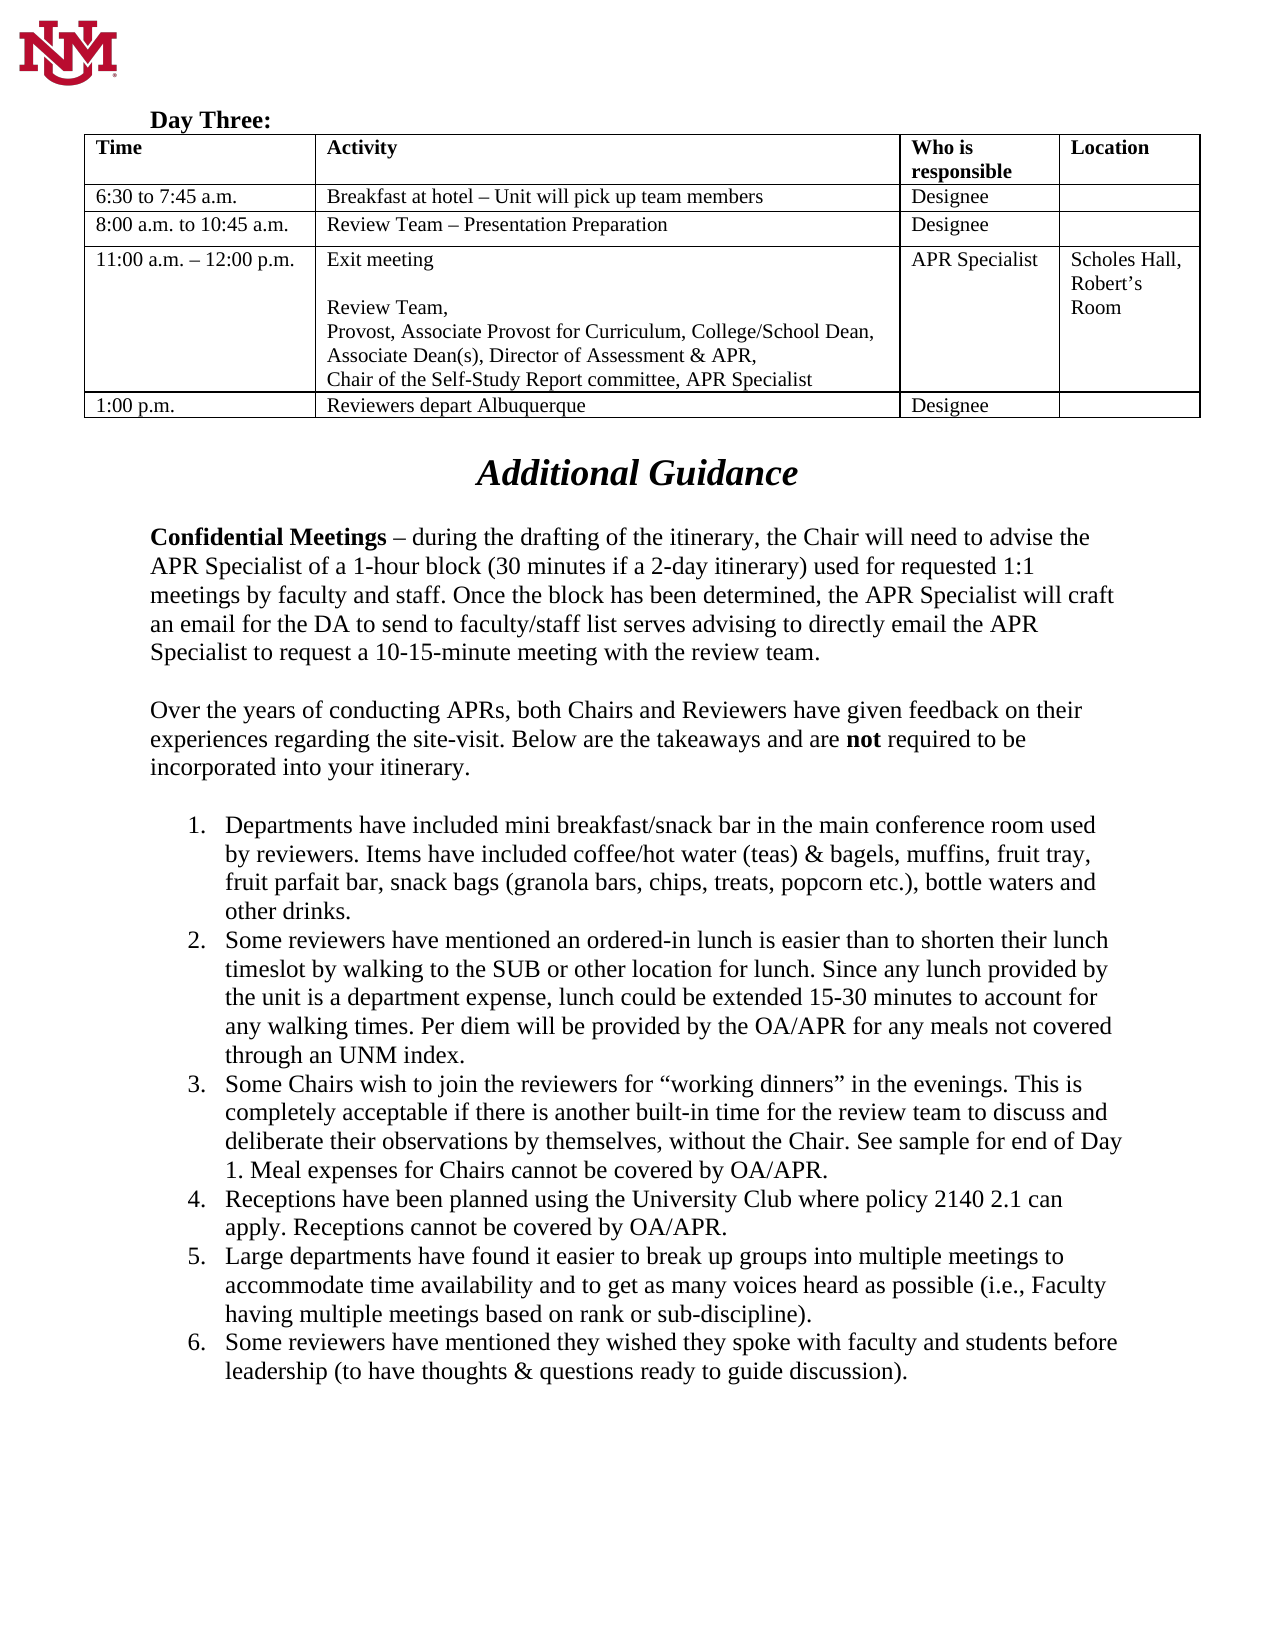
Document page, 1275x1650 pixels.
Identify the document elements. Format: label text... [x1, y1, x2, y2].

table_cell Reviewers depart Albuquerque [316, 393, 899, 417]
list Receptions have been planned using the University Club where policy 2140 2.1 can apply. Receptions cannot be covered by OA/APR. [187, 1184, 1125, 1241]
table_cell Designee [901, 212, 1059, 246]
table_cell [1060, 393, 1199, 417]
list Departments have included mini breakfast/snack bar in the main conference room used by reviewers. Items have included coffee/hot water (teas) & bagels, muffins, fruit tray, fruit parfait bar, snack bags (granola bars, chips, treats, popcorn etc.), bottle waters and other drinks. [187, 810, 1125, 925]
table_cell 6:30 to 7:45 a.m. [85, 185, 315, 211]
table_header Activity [316, 135, 899, 183]
table_cell Breakfast at hotel – Unit will pick up team members [316, 185, 899, 211]
text Over the years of conducting APRs, both Chairs and Reviewers have given feedback on their experiences regarding the site-visit. Below are the takeaways and are not required to be incorporated into your itinerary. [150, 695, 1125, 781]
list Some reviewers have mentioned they wished they spoke with faculty and students before leadership (to have thoughts & questions ready to guide discussion). [187, 1327, 1125, 1385]
table_header Time [85, 135, 315, 183]
list Large departments have found it easier to break up groups into multiple meetings to accommodate time availability and to get as many voices heard as possible (i.e., Faculty having multiple meetings based on rank or sub-discipline). [187, 1241, 1125, 1327]
text Day Three: [150, 106, 1125, 134]
table_cell 11:00 a.m. – 12:00 p.m. [85, 247, 315, 391]
picture [0, 1, 136, 105]
table_cell [1060, 185, 1199, 211]
list Some Chairs wish to join the reviewers for “working dinners” in the evenings. This is completely acceptable if there is another built-in time for the review team to discuss and deliberate their observations by themselves, without the Chair. See sample for end of Day 1. Meal expenses for Chairs cannot be covered by OA/APR. [187, 1069, 1125, 1184]
table_cell APR Specialist [901, 247, 1059, 391]
table_cell Designee [901, 393, 1059, 417]
table_cell Review Team – Presentation Preparation [316, 212, 899, 246]
table_header Location [1060, 135, 1199, 183]
table_cell Scholes Hall, Robert’s Room [1060, 247, 1199, 391]
table_cell 1:00 p.m. [85, 393, 315, 417]
text Confidential Meetings – during the drafting of the itinerary, the Chair will need to advise the APR Specialist of a 1-hour block (30 minutes if a 2-day itinerary) used for requested 1:1 meetings by faculty and staff. Once the block has been determined, the APR Specialist will craft an email for the DA to send to faculty/staff list serves advising to directly email the APR Specialist to request a 10-15-minute meeting with the review team. [150, 522, 1125, 666]
list Some reviewers have mentioned an ordered-in lunch is easier than to shorten their lunch timeslot by walking to the SUB or other location for lunch. Since any lunch provided by the unit is a department expense, lunch could be extended 15-30 minutes to account for any walking times. Per diem will be provided by the OA/APR for any meals not covered through an UNM index. [187, 925, 1125, 1069]
table_header Who is responsible [901, 135, 1059, 183]
table_cell Designee [901, 185, 1059, 211]
table_cell Exit meeting Review Team, Provost, Associate Provost for Curriculum, College/School Dean, Associate Dean(s), Director of Assessment & APR, Chair of the Self-Study Report committee, APR Specialist [316, 247, 899, 391]
text Additional Guidance [150, 451, 1125, 494]
table_cell [1060, 212, 1199, 246]
table_cell 8:00 a.m. to 10:45 a.m. [85, 212, 315, 246]
